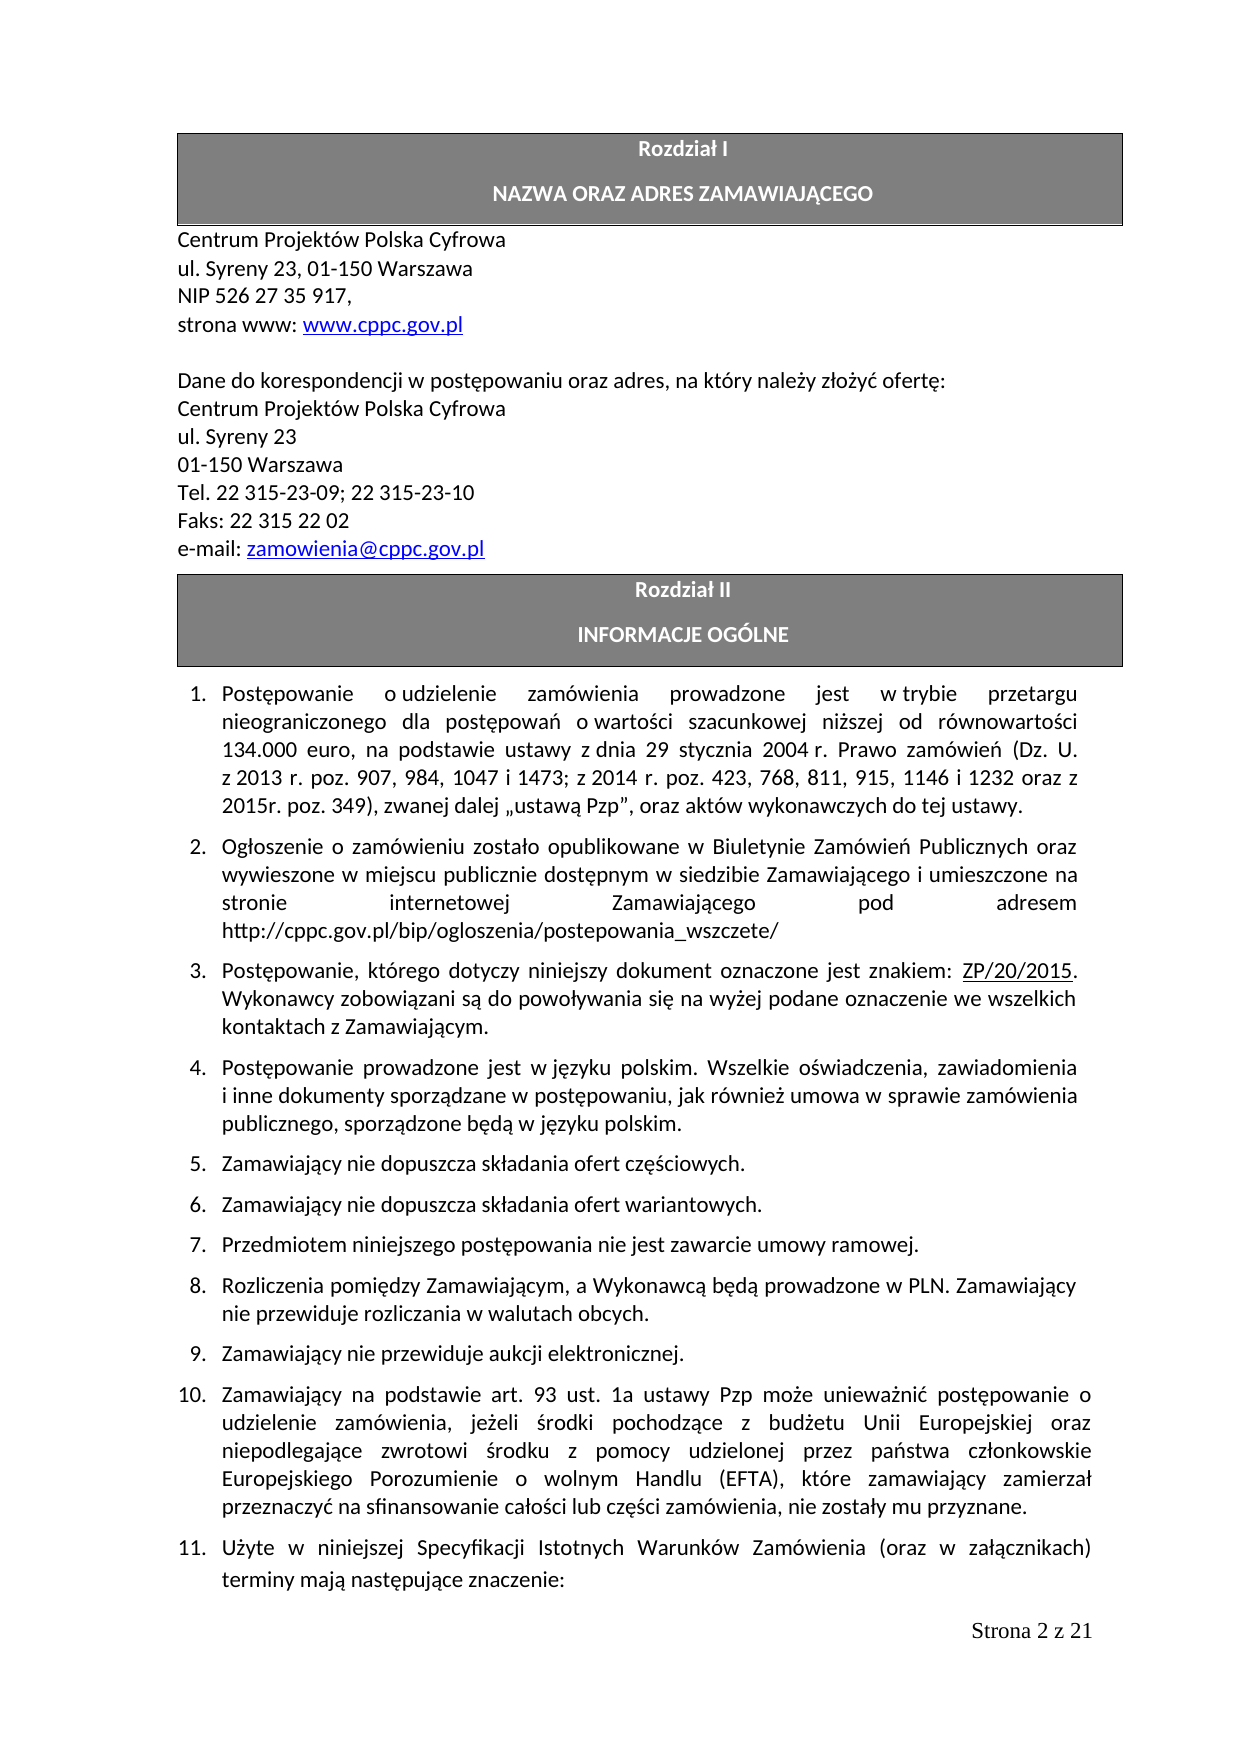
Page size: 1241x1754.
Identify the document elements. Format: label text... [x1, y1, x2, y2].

list ul. Syreny 23 [177, 422, 1093, 450]
table_header Rozdział I NAZWA ORAZ ADRES ZAMAWIAJĄCEGO [178, 134, 1122, 224]
list Użyte w niniejszej Specyfikacji Istotnych Warunków Zamówienia (oraz w załącznikach) terminy mają następujące znaczenie: [207, 1533, 1093, 1593]
list Rozliczenia pomiędzy Zamawiającym, a Wykonawcą będą prowadzone w PLN. Zamawiający nie przewiduje rozliczania w walutach obcych. [207, 1271, 1078, 1327]
list Zamawiający nie dopuszcza składania ofert częściowych. [207, 1149, 1078, 1177]
table_header Rozdział II INFORMACJE OGÓLNE [178, 575, 1122, 666]
list Postępowanie prowadzone jest w języku polskim. Wszelkie oświadczenia, zawiadomienia i inne dokumenty sporządzane w postępowaniu, jak również umowa w sprawie zamówienia publicznego, sporządzone będą w języku polskim. [207, 1053, 1078, 1137]
list Postępowanie o udzielenie zamówienia prowadzone jest w trybie przetargu nieograniczonego dla postępowań o wartości szacunkowej niższej od równowartości 134.000 euro, na podstawie ustawy z dnia 29 stycznia 2004 r. Prawo zamówień (Dz. U. z 2013 r. poz. 907, 984, 1047 i 1473; z 2014 r. poz. 423, 768, 811, 915, 1146 i 1232 oraz z 2015r. poz. 349), zwanej dalej „ustawą Pzp”, oraz aktów wykonawczych do tej ustawy. [207, 679, 1078, 819]
list Zamawiający nie przewiduje aukcji elektronicznej. [207, 1339, 1078, 1368]
text ul. Syreny 23, 01-150 Warszawa [177, 254, 1093, 282]
text strona www: www.cppc.gov.pl [177, 310, 1078, 338]
text NIP 526 27 35 917, [177, 282, 1093, 310]
list Zamawiający na podstawie art. 93 ust. 1a ustawy Pzp może unieważnić postępowanie o udzielenie zamówienia, jeżeli środki pochodzące z budżetu Unii Europejskiej oraz niepodlegające zwrotowi środku z pomocy udzielonej przez państwa członkowskie Europejskiego Porozumienie o wolnym Handlu (EFTA), które zamawiający zamierzał przeznaczyć na sfinansowanie całości lub części zamówienia, nie zostały mu przyznane. [207, 1380, 1093, 1520]
list Faks: 22 315 22 02 [177, 506, 1093, 534]
text Centrum Projektów Polska Cyfrowa [177, 226, 1093, 254]
text e-mail: zamowienia@cppc.gov.pl [177, 534, 1078, 562]
list Przedmiotem niniejszego postępowania nie jest zawarcie umowy ramowej. [207, 1231, 1078, 1258]
list Dane do korespondencji w postępowaniu oraz adres, na który należy złożyć ofertę: [177, 366, 1093, 394]
list Centrum Projektów Polska Cyfrowa [177, 394, 1093, 422]
list 01-150 Warszawa [177, 450, 1093, 478]
list Zamawiający nie dopuszcza składania ofert wariantowych. [207, 1190, 1078, 1218]
list Postępowanie, którego dotyczy niniejszy dokument oznaczone jest znakiem: ZP/20/2015. Wykonawcy zobowiązani są do powoływania się na wyżej podane oznaczenie we wszelkich kontaktach z Zamawiającym. [207, 956, 1078, 1040]
list Ogłoszenie o zamówieniu zostało opublikowane w Biuletynie Zamówień Publicznych oraz wywieszone w miejscu publicznie dostępnym w siedzibie Zamawiającego i umieszczone na stronie internetowej Zamawiającego pod adresem http://cppc.gov.pl/bip/ogloszenia/postepowania_wszczete/ [207, 832, 1078, 944]
list Tel. 22 315-23-09; 22 315-23-10 [177, 478, 1093, 506]
